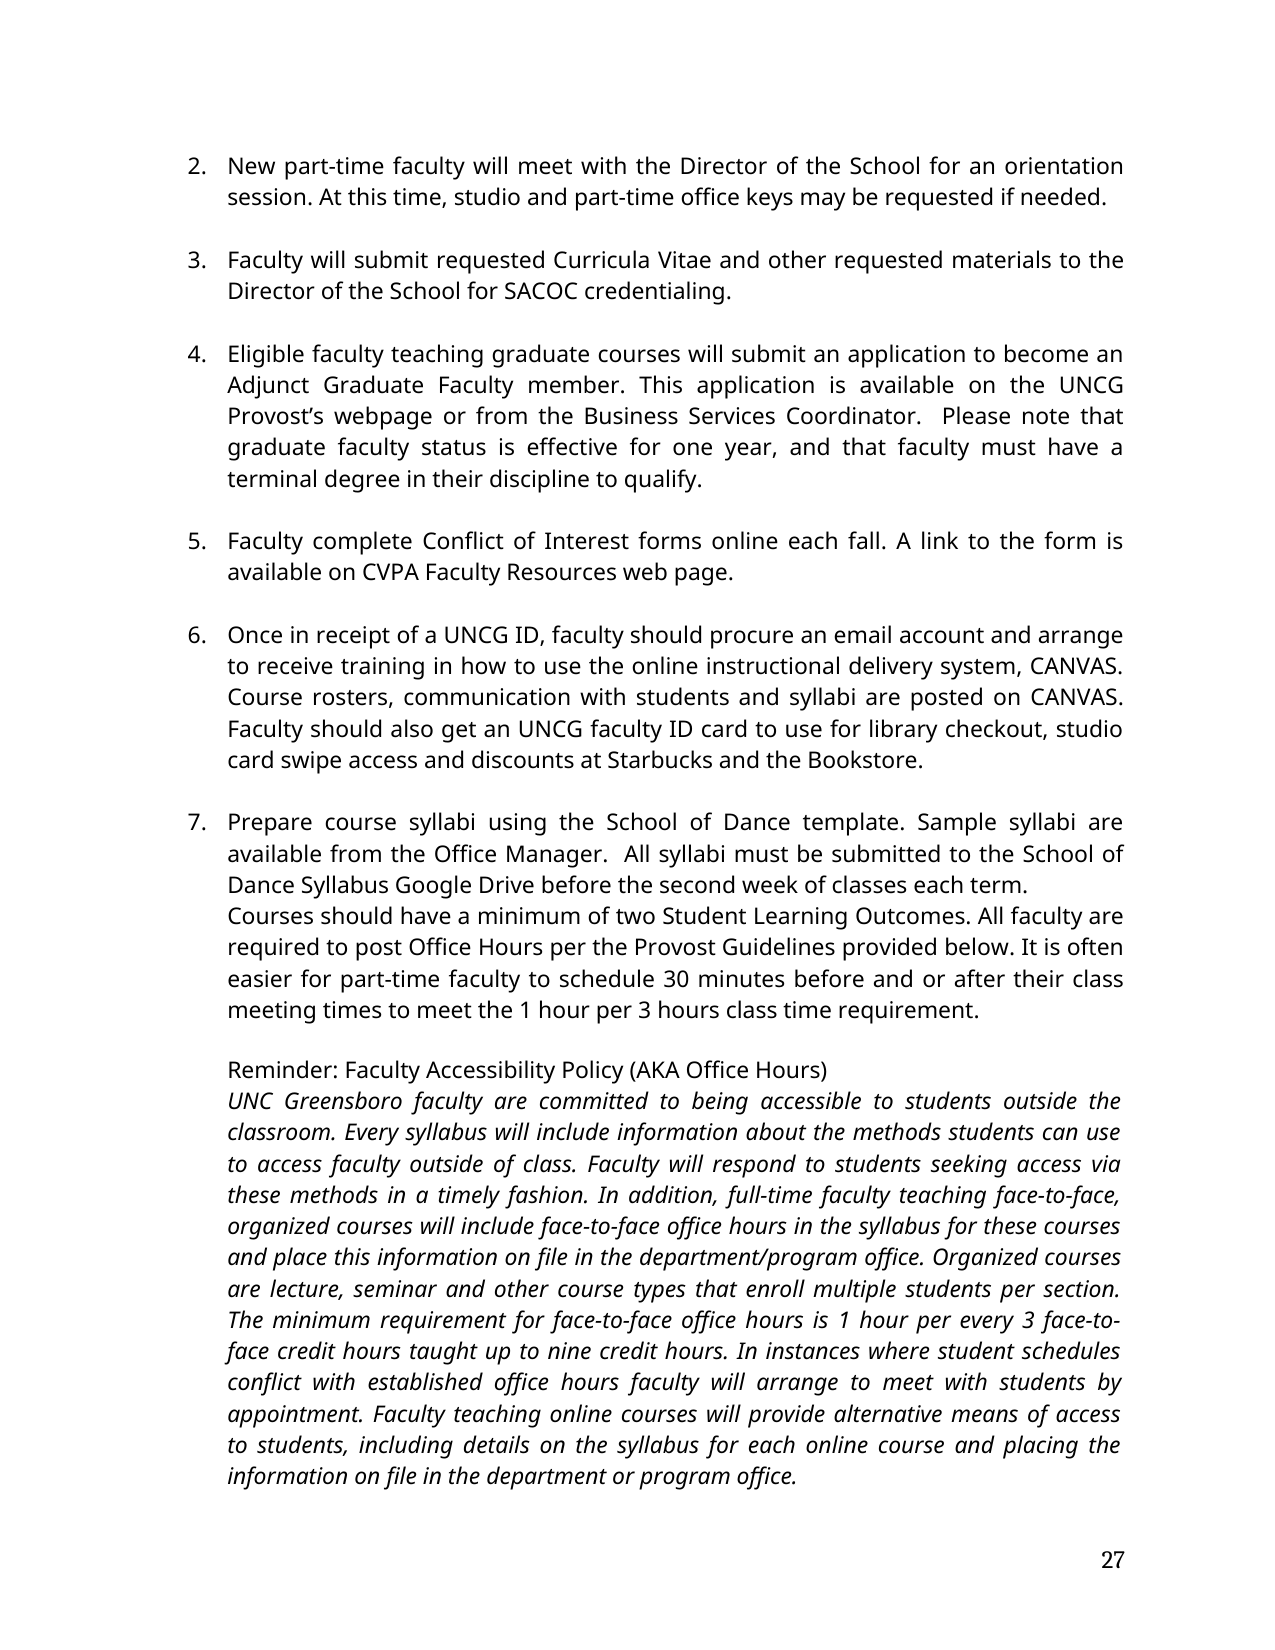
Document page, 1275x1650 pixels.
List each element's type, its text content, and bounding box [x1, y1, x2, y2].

list Prepare course syllabi using the School of Dance template. Sample syllabi are available from the Office Manager. All syllabi must be submitted to the School of Dance Syllabus Google Drive before the second week of classes each term. [187, 806, 1125, 900]
list Faculty complete Conflict of Interest forms online each fall. A link to the form is available on CVPA Faculty Resources web page. [187, 525, 1125, 587]
list UNC Greensboro faculty are committed to being accessible to students outside the classroom. Every syllabus will include information about the methods students can use to access faculty outside of class. Faculty will respond to students seeking access via these methods in a timely fashion. In addition, full-time faculty teaching face-to-face, organized courses will include face-to-face office hours in the syllabus for these courses and place this information on file in the department/program office. Organized courses are lecture, seminar and other course types that enroll multiple students per section. The minimum requirement for face-to-face office hours is 1 hour per every 3 face-to-face credit hours taught up to nine credit hours. In instances where student schedules conflict with established office hours faculty will arrange to meet with students by appointment. Faculty teaching online courses will provide alternative means of access to students, including details on the syllabus for each online course and placing the information on file in the department or program office. [227, 1085, 1125, 1491]
list Reminder: Faculty Accessibility Policy (AKA Office Hours) [227, 1054, 1125, 1085]
list Once in receipt of a UNCG ID, faculty should procure an email account and arrange to receive training in how to use the online instructional delivery system, CANVAS. Course rosters, communication with students and syllabi are posted on CANVAS. Faculty should also get an UNCG faculty ID card to use for library checkout, studio card swipe access and discounts at Starbucks and the Bookstore. [187, 619, 1125, 775]
list Eligible faculty teaching graduate courses will submit an application to become an Adjunct Graduate Faculty member. This application is available on the UNCG Provost’s webpage or from the Business Services Coordinator. Please note that graduate faculty status is effective for one year, and that faculty must have a terminal degree in their discipline to qualify. [187, 337, 1125, 494]
list Faculty will submit requested Curricula Vitae and other requested materials to the Director of the School for SACOC credentialing. [187, 244, 1125, 306]
list New part-time faculty will meet with the Director of the School for an orientation session. At this time, studio and part-time office keys may be requested if needed. [187, 150, 1125, 212]
list Courses should have a minimum of two Student Learning Outcomes. All faculty are required to post Office Hours per the Provost Guidelines provided below. It is often easier for part-time faculty to schedule 30 minutes before and or after their class meeting times to meet the 1 hour per 3 hours class time requirement. [227, 900, 1125, 1025]
